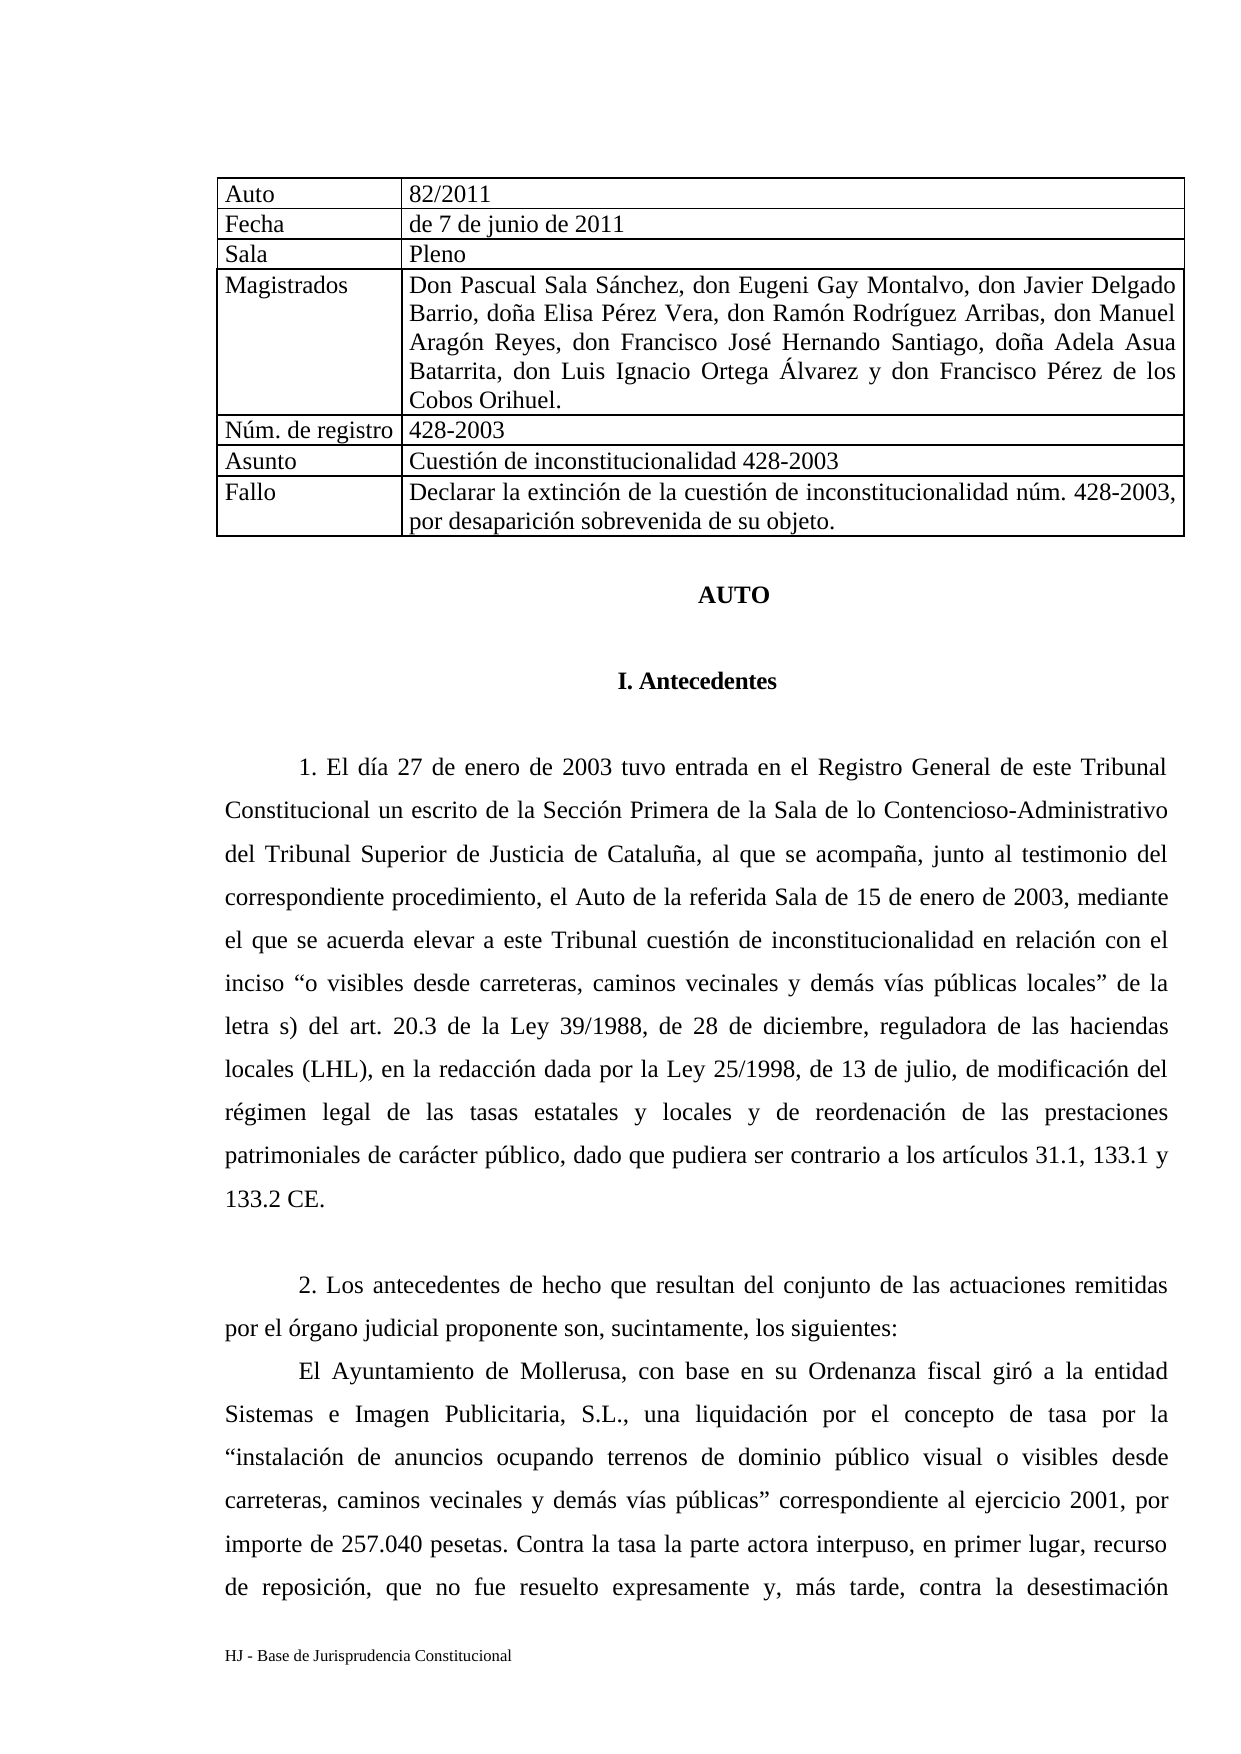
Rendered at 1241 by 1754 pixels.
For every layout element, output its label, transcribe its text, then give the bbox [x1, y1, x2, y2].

table_cell Declarar la extinción de la cuestión de inconstitucionalidad núm. 428-2003, por desaparición sobrevenida de su objeto. [403, 477, 1183, 535]
text 2. Los antecedentes de hecho que resultan del conjunto de las actuaciones remitidas por el órgano judicial proponente son, sucintamente, los siguientes: [224, 1270, 1169, 1342]
table_cell Sala [218, 240, 401, 268]
table_header 82/2011 [402, 179, 1184, 207]
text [224, 1356, 1169, 1601]
table_cell Asunto [218, 446, 401, 475]
table_cell 428-2003 [403, 416, 1183, 444]
table_cell Fecha [218, 209, 401, 238]
table_cell Fallo [218, 477, 401, 535]
table_cell Pleno [402, 240, 1184, 268]
table_cell Don Pascual Sala Sánchez, don Eugeni Gay Montalvo, don Javier Delgado Barrio, doña Elisa Pérez Vera, don Ramón Rodríguez Arribas, don Manuel Aragón Reyes, don Francisco José Hernando Santiago, doña Adela Asua Batarrita, don Luis Ignacio Ortega Álvarez y don Francisco Pérez de los Cobos Orihuel. [403, 270, 1183, 413]
text AUTO [224, 580, 1169, 609]
table_cell Magistrados [218, 270, 401, 413]
table_header Auto [218, 179, 401, 207]
table_cell Cuestión de inconstitucionalidad 428-2003 [403, 446, 1183, 475]
text 1. El día 27 de enero de 2003 tuvo entrada en el Registro General de este Tribunal Constitucional un escrito de la Sección Primera de la Sala de lo Contencioso-Administrativo del Tribunal Superior de Justicia de Cataluña, al que se acompaña, junto al testimonio del correspondiente procedimiento, el Auto de la referida Sala de 15 de enero de 2003, mediante el que se acuerda elevar a este Tribunal cuestión de inconstitucionalidad en relación con el inciso “o visibles desde carreteras, caminos vecinales y demás vías públicas locales” de la letra s) del art. 20.3 de la Ley 39/1988, de 28 de diciembre, reguladora de las haciendas locales (LHL), en la redacción dada por la Ley 25/1998, de 13 de julio, de modificación del régimen legal de las tasas estatales y locales y de reordenación de las prestaciones patrimoniales de carácter público, dado que pudiera ser contrario a los artículos 31.1, 133.1 y 133.2 CE. [224, 752, 1169, 1212]
table_cell Núm. de registro [218, 416, 401, 444]
text I. Antecedentes [224, 666, 1169, 695]
table_cell de 7 de junio de 2011 [402, 209, 1184, 238]
